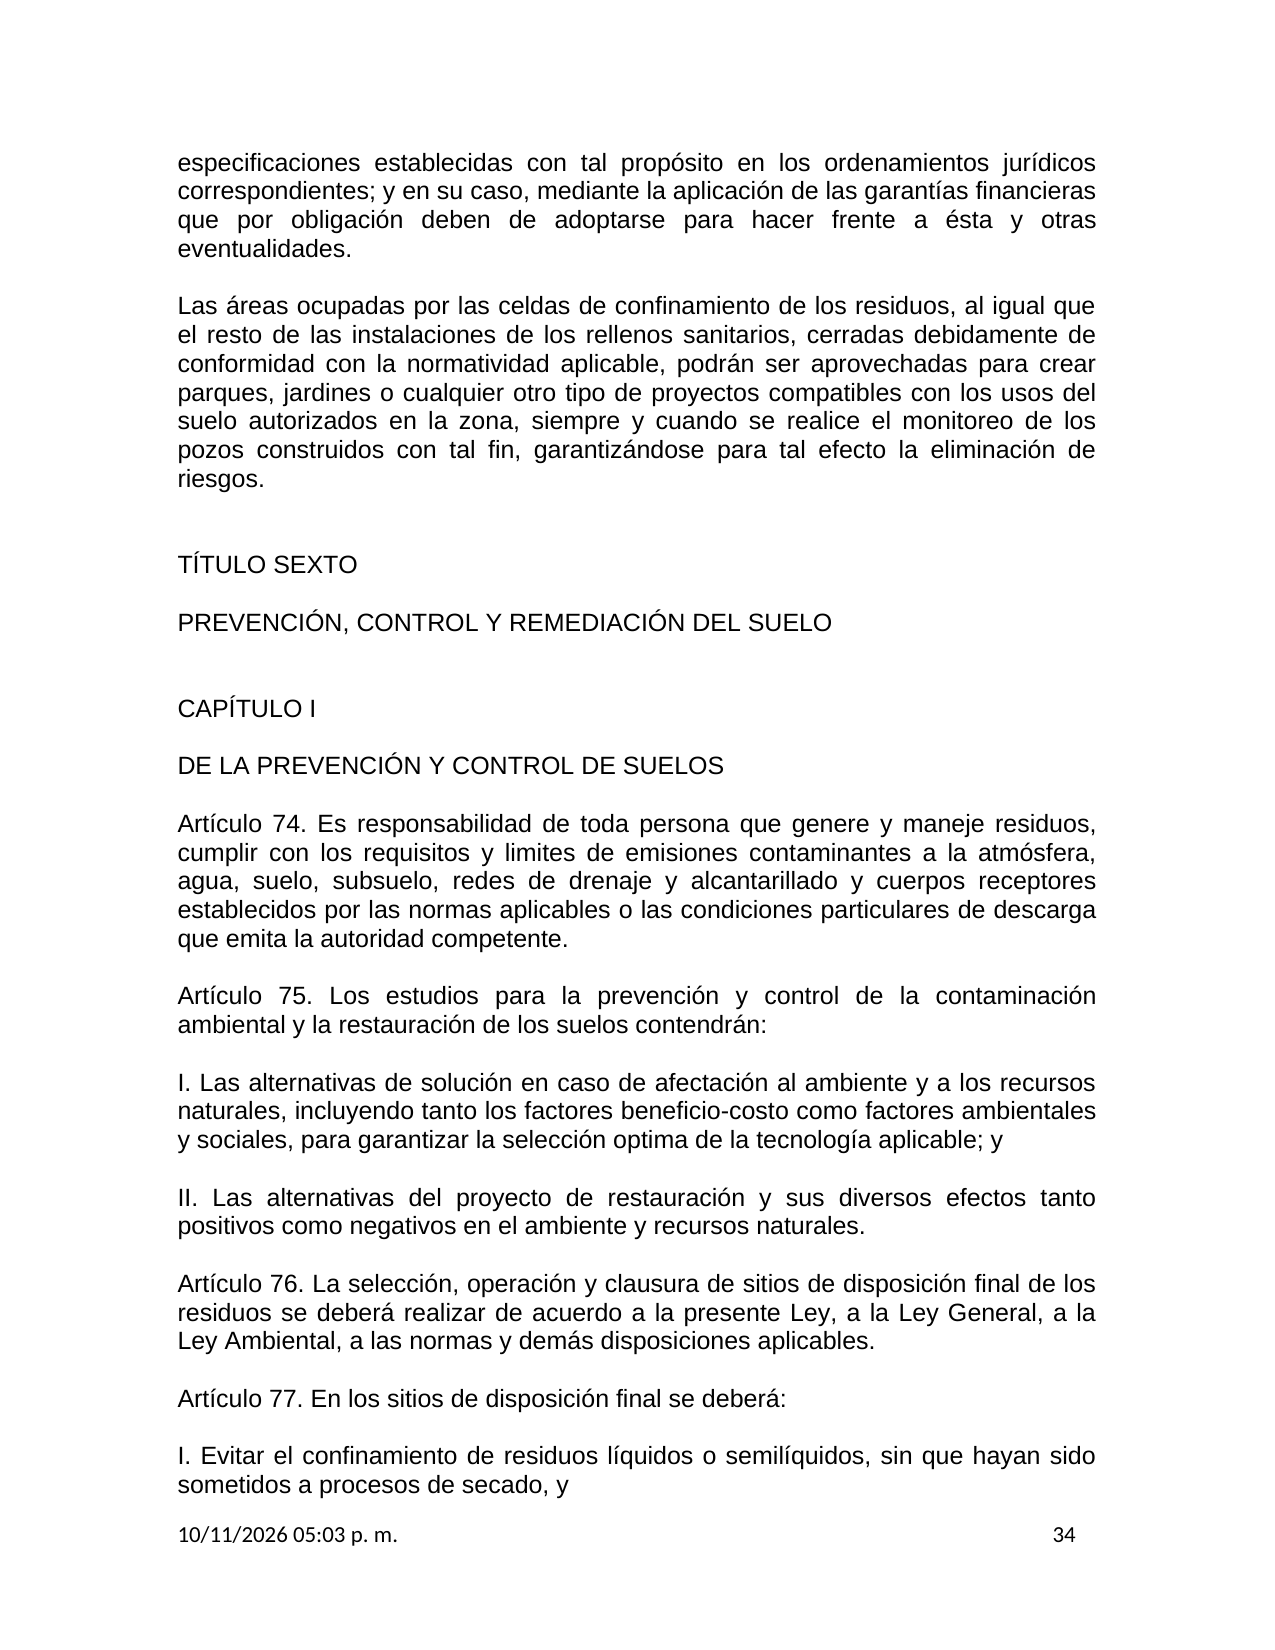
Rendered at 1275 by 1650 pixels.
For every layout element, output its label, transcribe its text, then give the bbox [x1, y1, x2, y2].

text TÍTULO SEXTO [177, 550, 1098, 579]
text I. Evitar el confinamiento de residuos líquidos o semilíquidos, sin que hayan sido sometidos a procesos de secado, y [177, 1441, 1098, 1499]
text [177, 148, 1098, 263]
text CAPÍTULO I [177, 694, 1098, 723]
text Artículo 74. Es responsabilidad de toda persona que genere y maneje residuos, cumplir con los requisitos y limites de emisiones contaminantes a la atmósfera, agua, suelo, subsuelo, redes de drenaje y alcantarillado y cuerpos receptores establecidos por las normas aplicables o las condiciones particulares de descarga que emita la autoridad competente. [177, 809, 1098, 953]
text I. Las alternativas de solución en caso de afectación al ambiente y a los recursos naturales, incluyendo tanto los factores beneficio-costo como factores ambientales y sociales, para garantizar la selección optima de la tecnología aplicable; y [177, 1068, 1098, 1154]
text Artículo 77. En los sitios de disposición final se deberá: [177, 1384, 1098, 1413]
text II. Las alternativas del proyecto de restauración y sus diversos efectos tanto positivos como negativos en el ambiente y recursos naturales. [177, 1183, 1098, 1240]
text Artículo 76. La selección, operación y clausura de sitios de disposición final de los residuos se deberá realizar de acuerdo a la presente Ley, a la Ley General, a la Ley Ambiental, a las normas y demás disposiciones aplicables. [177, 1269, 1098, 1355]
text DE LA PREVENCIÓN Y CONTROL DE SUELOS [177, 751, 1098, 780]
text Artículo 75. Los estudios para la prevención y control de la contaminación ambiental y la restauración de los suelos contendrán: [177, 981, 1098, 1039]
text PREVENCIÓN, CONTROL Y REMEDIACIÓN DEL SUELO [177, 608, 1098, 636]
text Las áreas ocupadas por las celdas de confinamiento de los residuos, al igual que el resto de las instalaciones de los rellenos sanitarios, cerradas debidamente de conformidad con la normatividad aplicable, podrán ser aprovechadas para crear parques, jardines o cualquier otro tipo de proyectos compatibles con los usos del suelo autorizados en la zona, siempre y cuando se realice el monitoreo de los pozos construidos con tal fin, garantizándose para tal efecto la eliminación de riesgos. [177, 291, 1098, 493]
